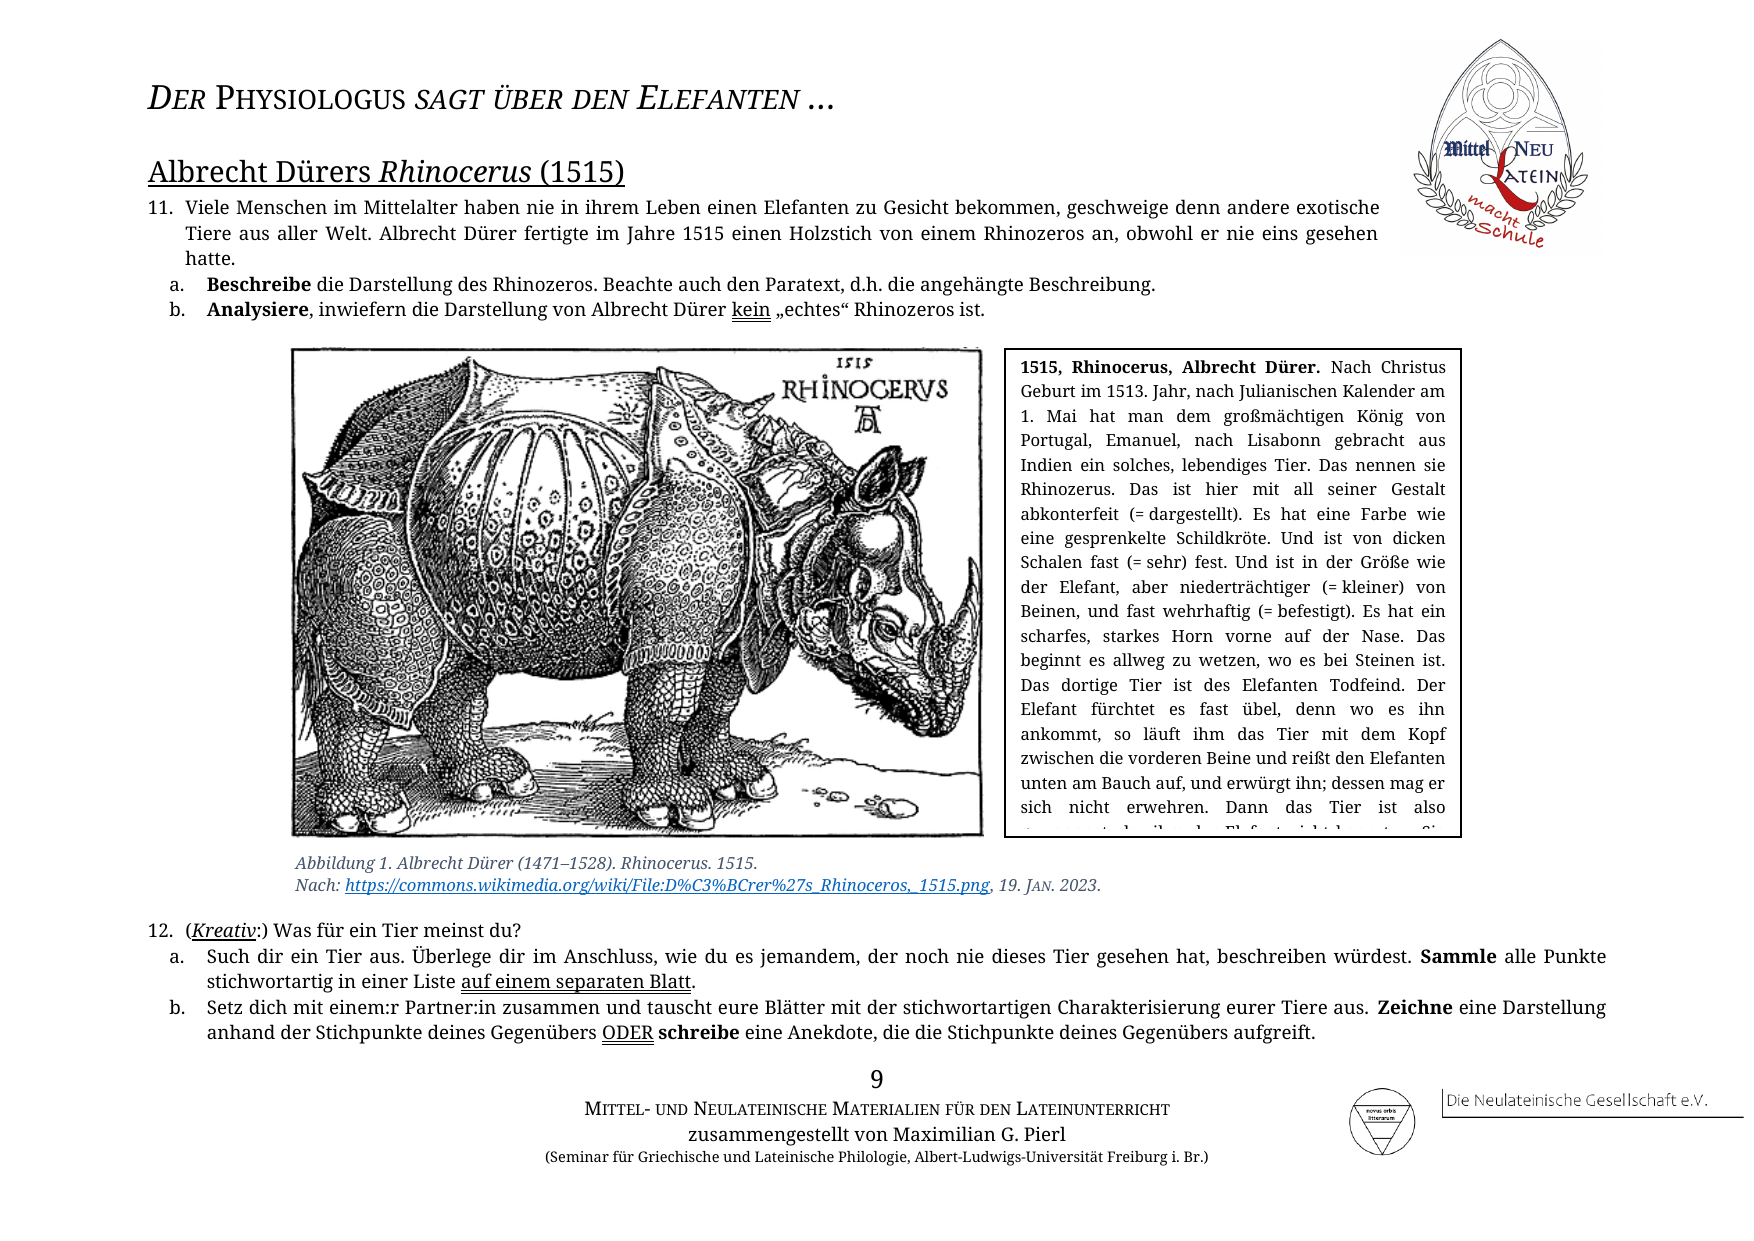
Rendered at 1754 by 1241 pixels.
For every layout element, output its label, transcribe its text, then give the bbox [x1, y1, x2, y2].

text Nach: https://commons.wikimedia.org/wiki/File:D%C3%BCrer%27s_Rhinoceros,_1515.png, 19. Jan. 2023. [295, 874, 1606, 897]
picture [290, 347, 984, 839]
list (Kreativ:) Was für ein Tier meinst du? [148, 917, 1606, 943]
list Setz dich mit einem:r Partner:in zusammen und tauscht eure Blätter mit der stichwortartigen Charakterisierung eurer Tiere aus. Zeichne eine Darstellung anhand der Stichpunkte deines Gegenübers ODER schreibe eine Anekdote, die die Stichpunkte deines Gegenübers aufgreift. [169, 994, 1606, 1045]
list Viele Menschen im Mittelalter haben nie in ihrem Leben einen Elefanten zu Gesicht bekommen, geschweige denn andere exotische Tiere aus aller Welt. Albrecht Dürer fertigte im Jahre 1515 einen Holzstich von einem Rhinozeros an, obwohl er nie eins gesehen hatte. [148, 194, 1606, 271]
list Beschreibe die Darstellung des Rhinozeros. Beachte auch den Paratext, d.h. die angehängte Beschreibung. [169, 271, 1606, 297]
picture [1399, 38, 1604, 257]
text Abbildung 1. Albrecht Dürer (1471–1528). Rhinocerus. 1515. [221, 851, 1606, 874]
subtitle Albrecht Dürers Rhinocerus (1515) [148, 152, 1399, 191]
list Analysiere, inwiefern die Darstellung von Albrecht Dürer kein „echtes“ Rhinozeros ist. [169, 297, 1606, 322]
list Such dir ein Tier aus. Überlege dir im Anschluss, wie du es jemandem, der noch nie dieses Tier gesehen hat, beschreiben würdest. Sammle alle Punkte stichwortartig in einer Liste auf einem separaten Blatt. [169, 943, 1606, 994]
